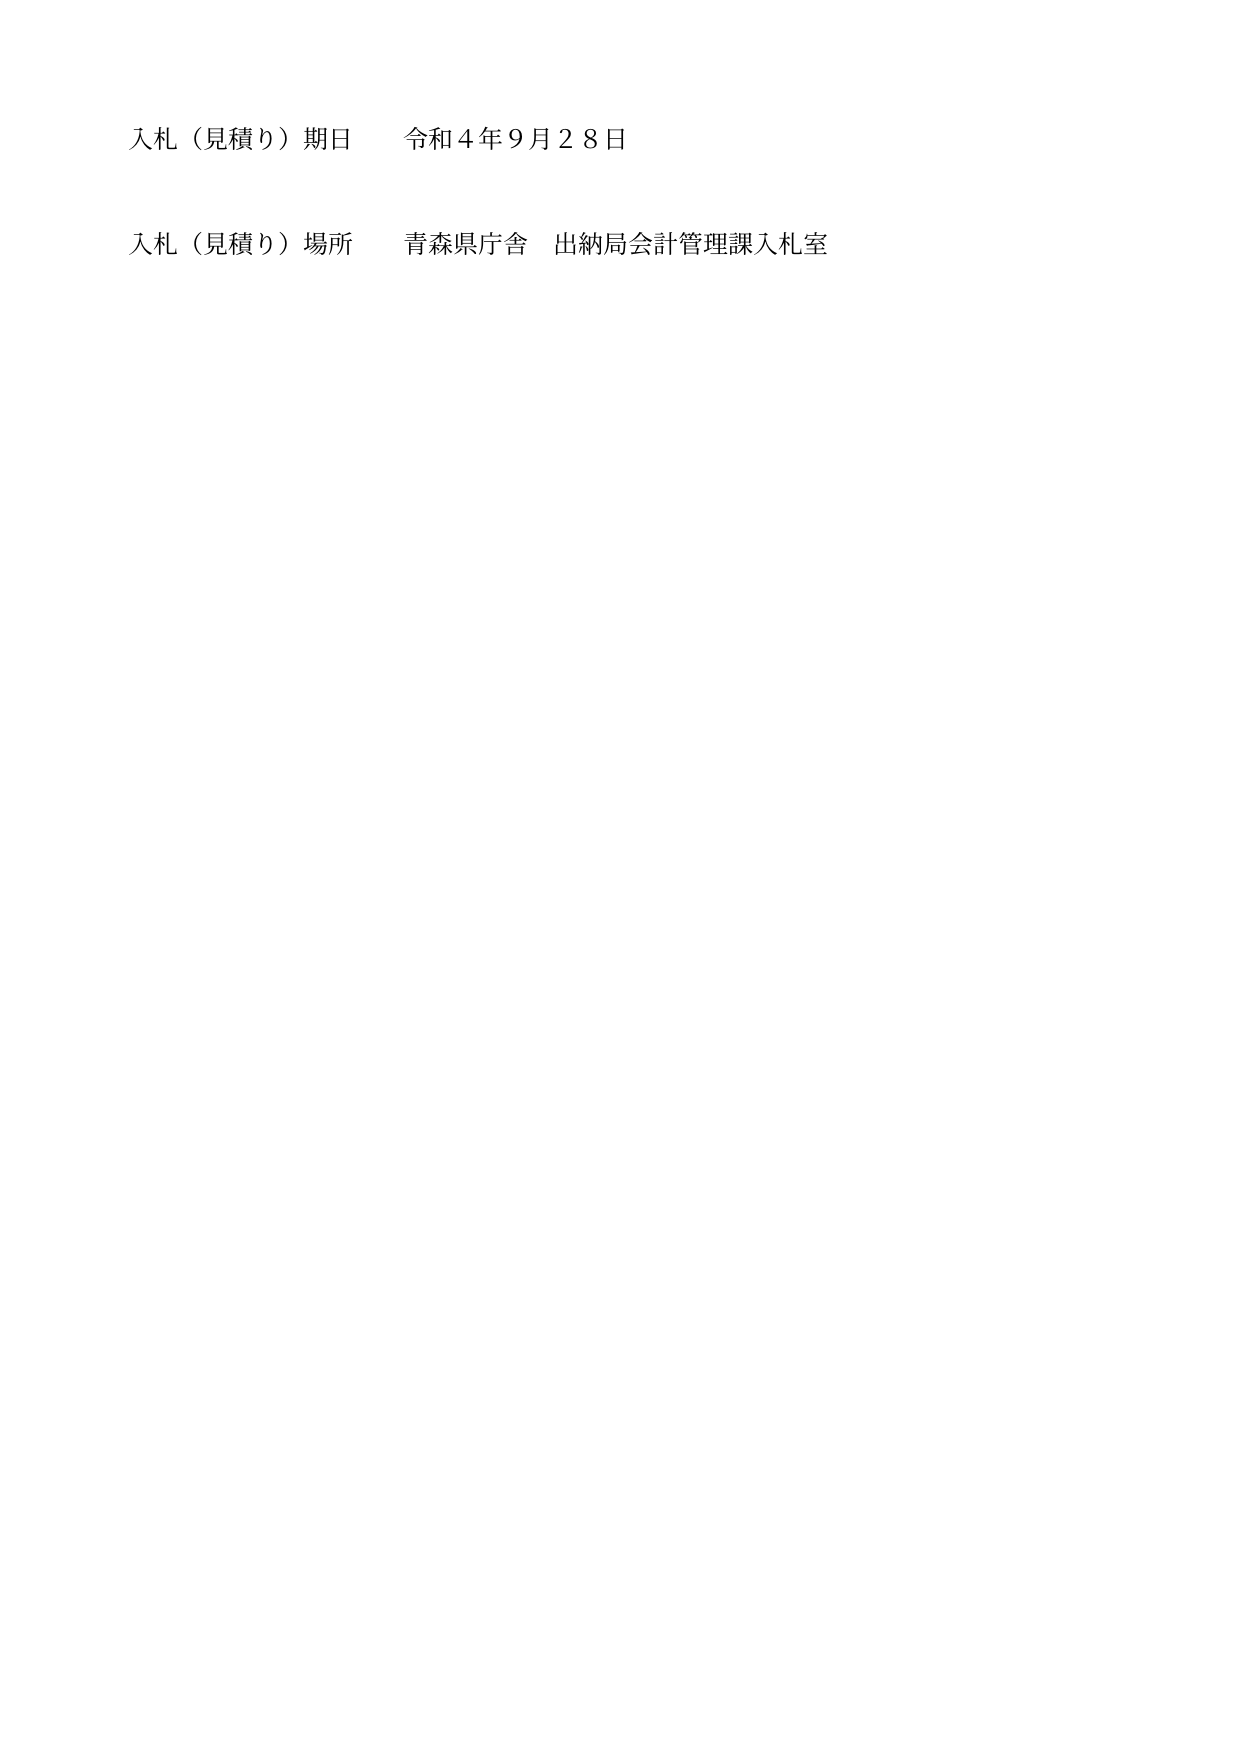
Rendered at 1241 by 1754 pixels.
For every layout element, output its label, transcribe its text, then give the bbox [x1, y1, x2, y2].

text 入札（見積り）場所 青森県庁舎 出納局会計管理課入札室 [100, 224, 1092, 260]
text 入札（見積り）期日 令和４年９月２８日 [100, 119, 1092, 155]
